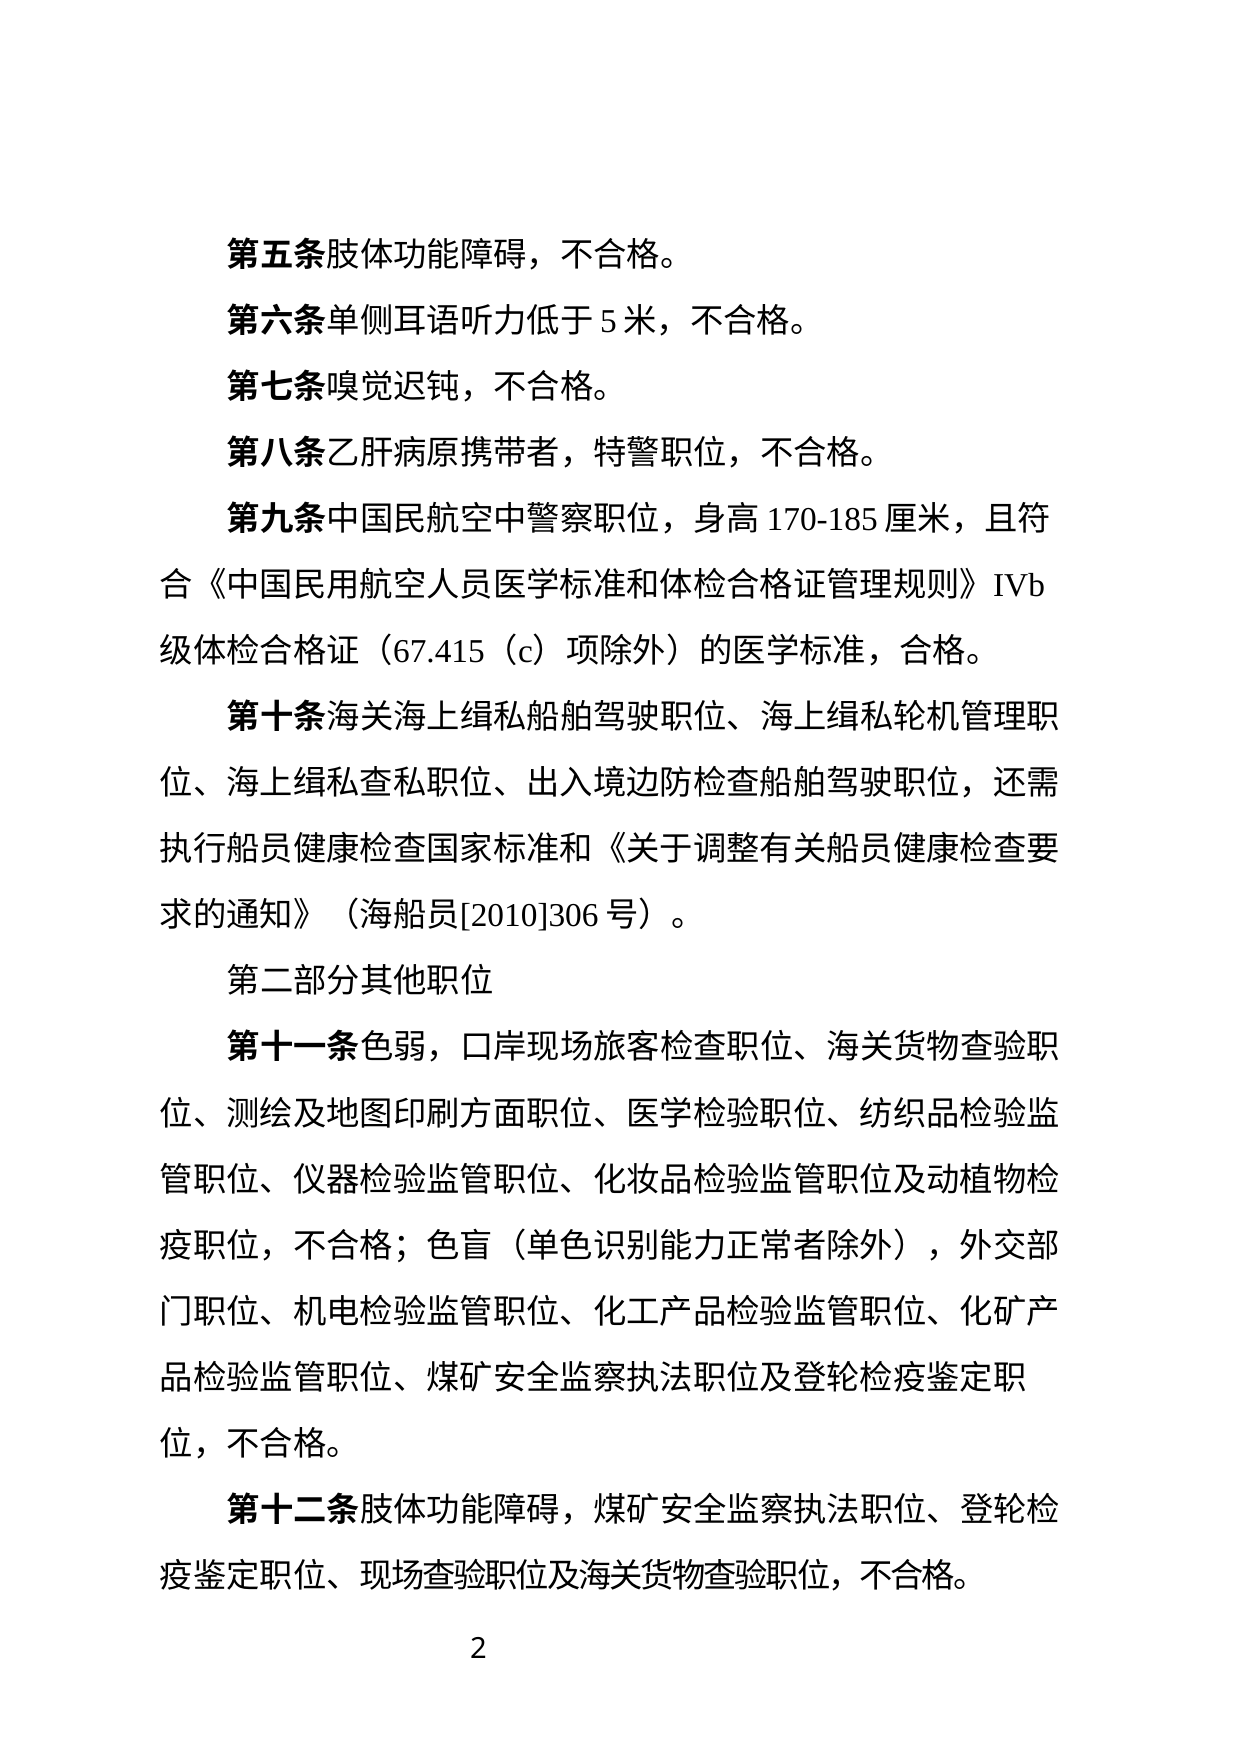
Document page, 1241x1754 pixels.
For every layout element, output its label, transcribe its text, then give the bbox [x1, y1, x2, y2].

text 第七条嗅觉迟钝，不合格。 [159, 351, 1081, 417]
text 第十条海关海上缉私船舶驾驶职位、海上缉私轮机管理职位、海上缉私查私职位、出入境边防检查船舶驾驶职位，还需执行船员健康检查国家标准和《关于调整有关船员健康检查要求的通知》（海船员[2010]306号）。 [159, 681, 1081, 945]
text 第九条中国民航空中警察职位，身高170-185厘米，且符合《中国民用航空人员医学标准和体检合格证管理规则》IVb级体检合格证（67.415（c）项除外）的医学标准，合格。 [159, 483, 1081, 681]
text 第五条肢体功能障碍，不合格。 [159, 219, 1081, 285]
text 第十二条肢体功能障碍，煤矿安全监察执法职位、登轮检疫鉴定职位、现场查验职位及海关货物查验职位，不合格。 [159, 1474, 1081, 1606]
text 第六条单侧耳语听力低于5米，不合格。 [159, 285, 1081, 351]
text 第八条乙肝病原携带者，特警职位，不合格。 [159, 417, 1081, 483]
text 第二部分其他职位 [159, 945, 1081, 1011]
text 第十一条色弱，口岸现场旅客检查职位、海关货物查验职位、测绘及地图印刷方面职位、医学检验职位、纺织品检验监管职位、仪器检验监管职位、化妆品检验监管职位及动植物检疫职位，不合格；色盲（单色识别能力正常者除外），外交部门职位、机电检验监管职位、化工产品检验监管职位、化矿产品检验监管职位、煤矿安全监察执法职位及登轮检疫鉴定职位，不合格。 [159, 1011, 1081, 1474]
